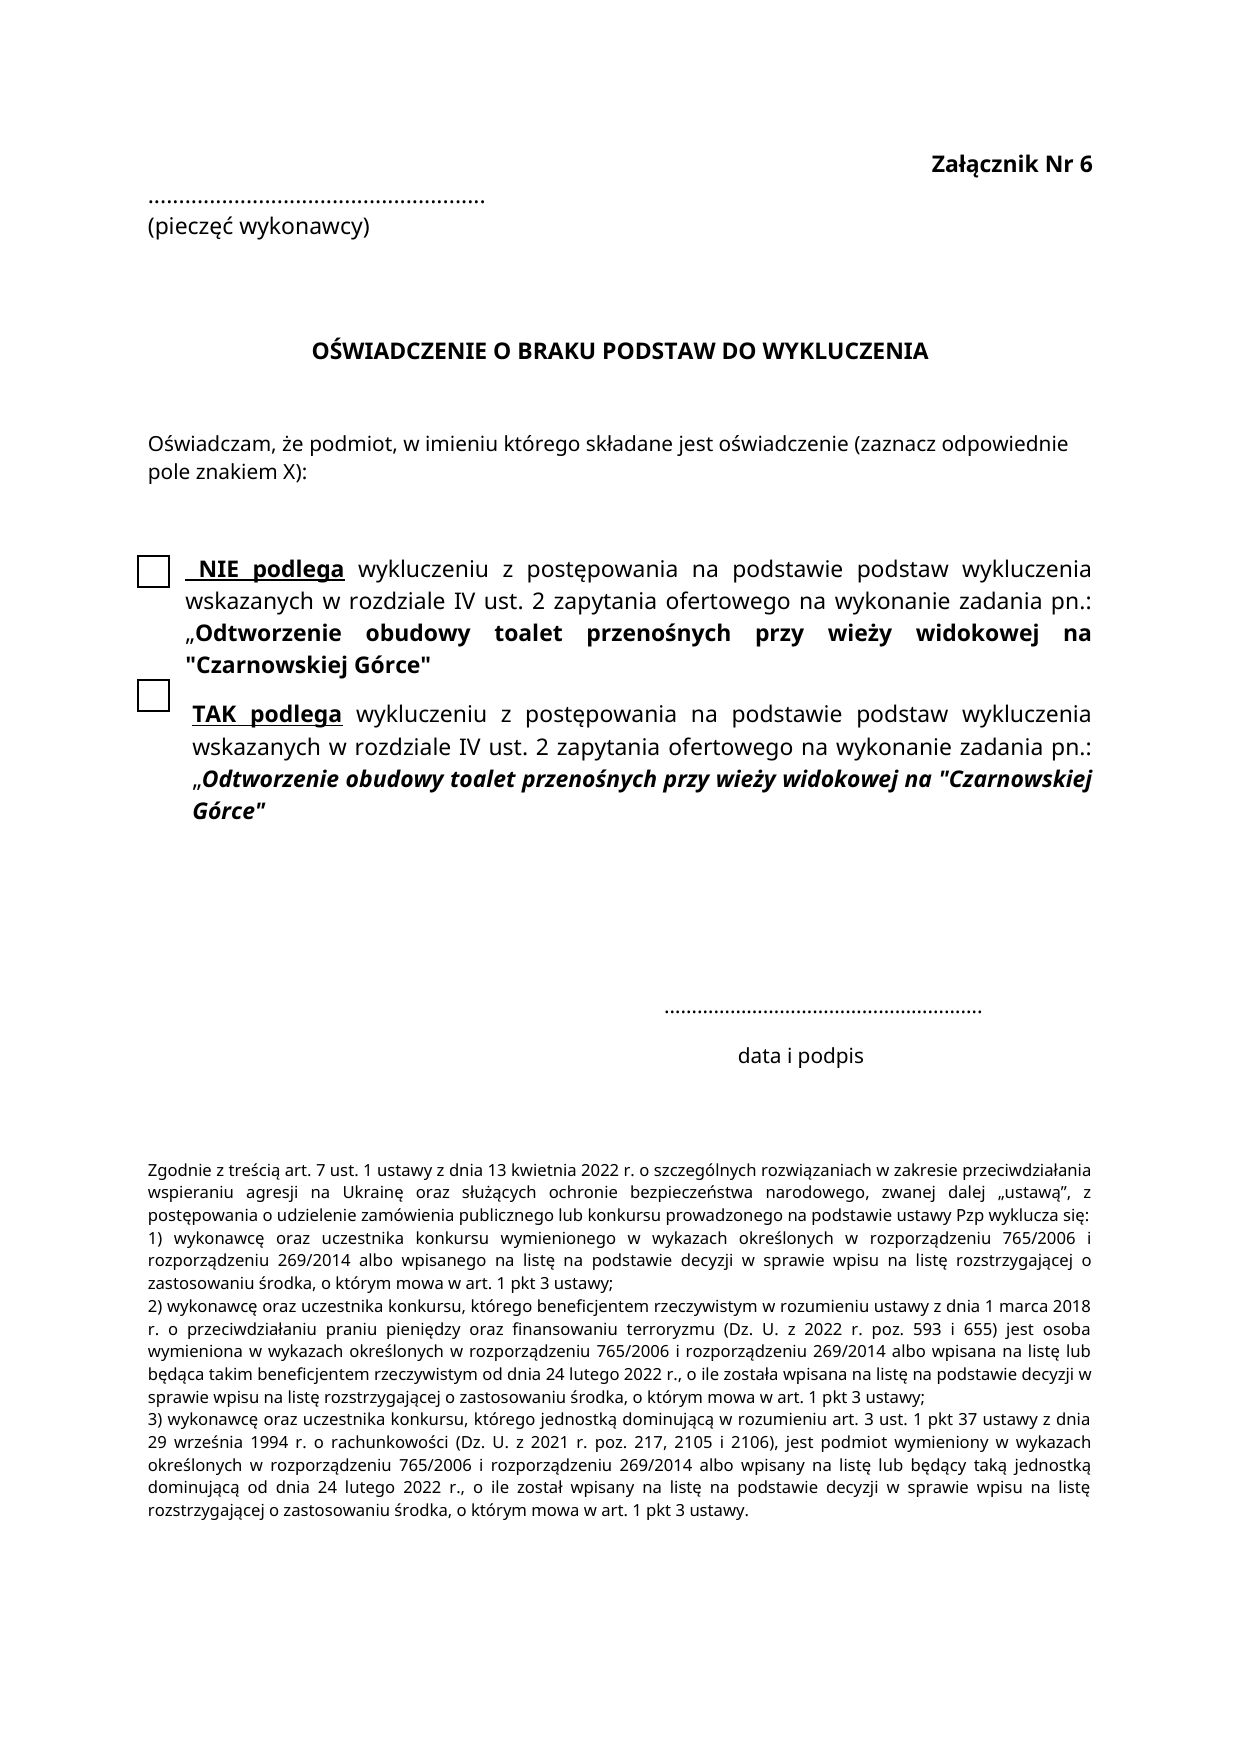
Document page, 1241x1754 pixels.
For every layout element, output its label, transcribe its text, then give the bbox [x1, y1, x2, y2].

text ....................................................... [148, 179, 1093, 210]
text Zgodnie z treścią art. 7 ust. 1 ustawy z dnia 13 kwietnia 2022 r. o szczególnych rozwiązaniach w zakresie przeciwdziałania wspieraniu agresji na Ukrainę oraz służących ochronie bezpieczeństwa narodowego, zwanej dalej „ustawą”, z postępowania o udzielenie zamówienia publicznego lub konkursu prowadzonego na podstawie ustawy Pzp wyklucza się: [148, 1158, 1093, 1226]
text TAK podlega wykluczeniu z postępowania na podstawie podstaw wykluczenia wskazanych w rozdziale IV ust. 2 zapytania ofertowego na wykonanie zadania pn.: „Odtworzenie obudowy toalet przenośnych przy wieży widokowej na "Czarnowskiej Górce" [192, 698, 1093, 826]
text Oświadczam, że podmiot, w imieniu którego składane jest oświadczenie (zaznacz odpowiednie pole znakiem X): [148, 429, 1093, 486]
text Załącznik Nr 6 [148, 148, 1093, 179]
text (pieczęć wykonawcy) [148, 210, 1093, 241]
text …………………………………………………. [148, 991, 1093, 1020]
text 2) wykonawcę oraz uczestnika konkursu, którego beneficjentem rzeczywistym w rozumieniu ustawy z dnia 1 marca 2018 r. o przeciwdziałaniu praniu pieniędzy oraz finansowaniu terroryzmu (Dz. U. z 2022 r. poz. 593 i 655) jest osoba wymieniona w wykazach określonych w rozporządzeniu 765/2006 i rozporządzeniu 269/2014 albo wpisana na listę lub będąca takim beneficjentem rzeczywistym od dnia 24 lutego 2022 r., o ile została wpisana na listę na podstawie decyzji w sprawie wpisu na listę rozstrzygającej o zastosowaniu środka, o którym mowa w art. 1 pkt 3 ustawy; [148, 1294, 1093, 1408]
text OŚWIADCZENIE O BRAKU PODSTAW DO WYKLUCZENIA [148, 335, 1093, 366]
text 1) wykonawcę oraz uczestnika konkursu wymienionego w wykazach określonych w rozporządzeniu 765/2006 i rozporządzeniu 269/2014 albo wpisanego na listę na podstawie decyzji w sprawie wpisu na listę rozstrzygającej o zastosowaniu środka, o którym mowa w art. 1 pkt 3 ustawy; [148, 1226, 1093, 1294]
text data i podpis [664, 1041, 1093, 1069]
text NIE podlega wykluczeniu z postępowania na podstawie podstaw wykluczenia wskazanych w rozdziale IV ust. 2 zapytania ofertowego na wykonanie zadania pn.: „Odtworzenie obudowy toalet przenośnych przy wieży widokowej na "Czarnowskiej Górce" [185, 553, 1093, 681]
text 3) wykonawcę oraz uczestnika konkursu, którego jednostką dominującą w rozumieniu art. 3 ust. 1 pkt 37 ustawy z dnia 29 września 1994 r. o rachunkowości (Dz. U. z 2021 r. poz. 217, 2105 i 2106), jest podmiot wymieniony w wykazach określonych w rozporządzeniu 765/2006 i rozporządzeniu 269/2014 albo wpisany na listę lub będący taką jednostką dominującą od dnia 24 lutego 2022 r., o ile został wpisany na listę na podstawie decyzji w sprawie wpisu na listę rozstrzygającej o zastosowaniu środka, o którym mowa w art. 1 pkt 3 ustawy. [148, 1408, 1093, 1521]
